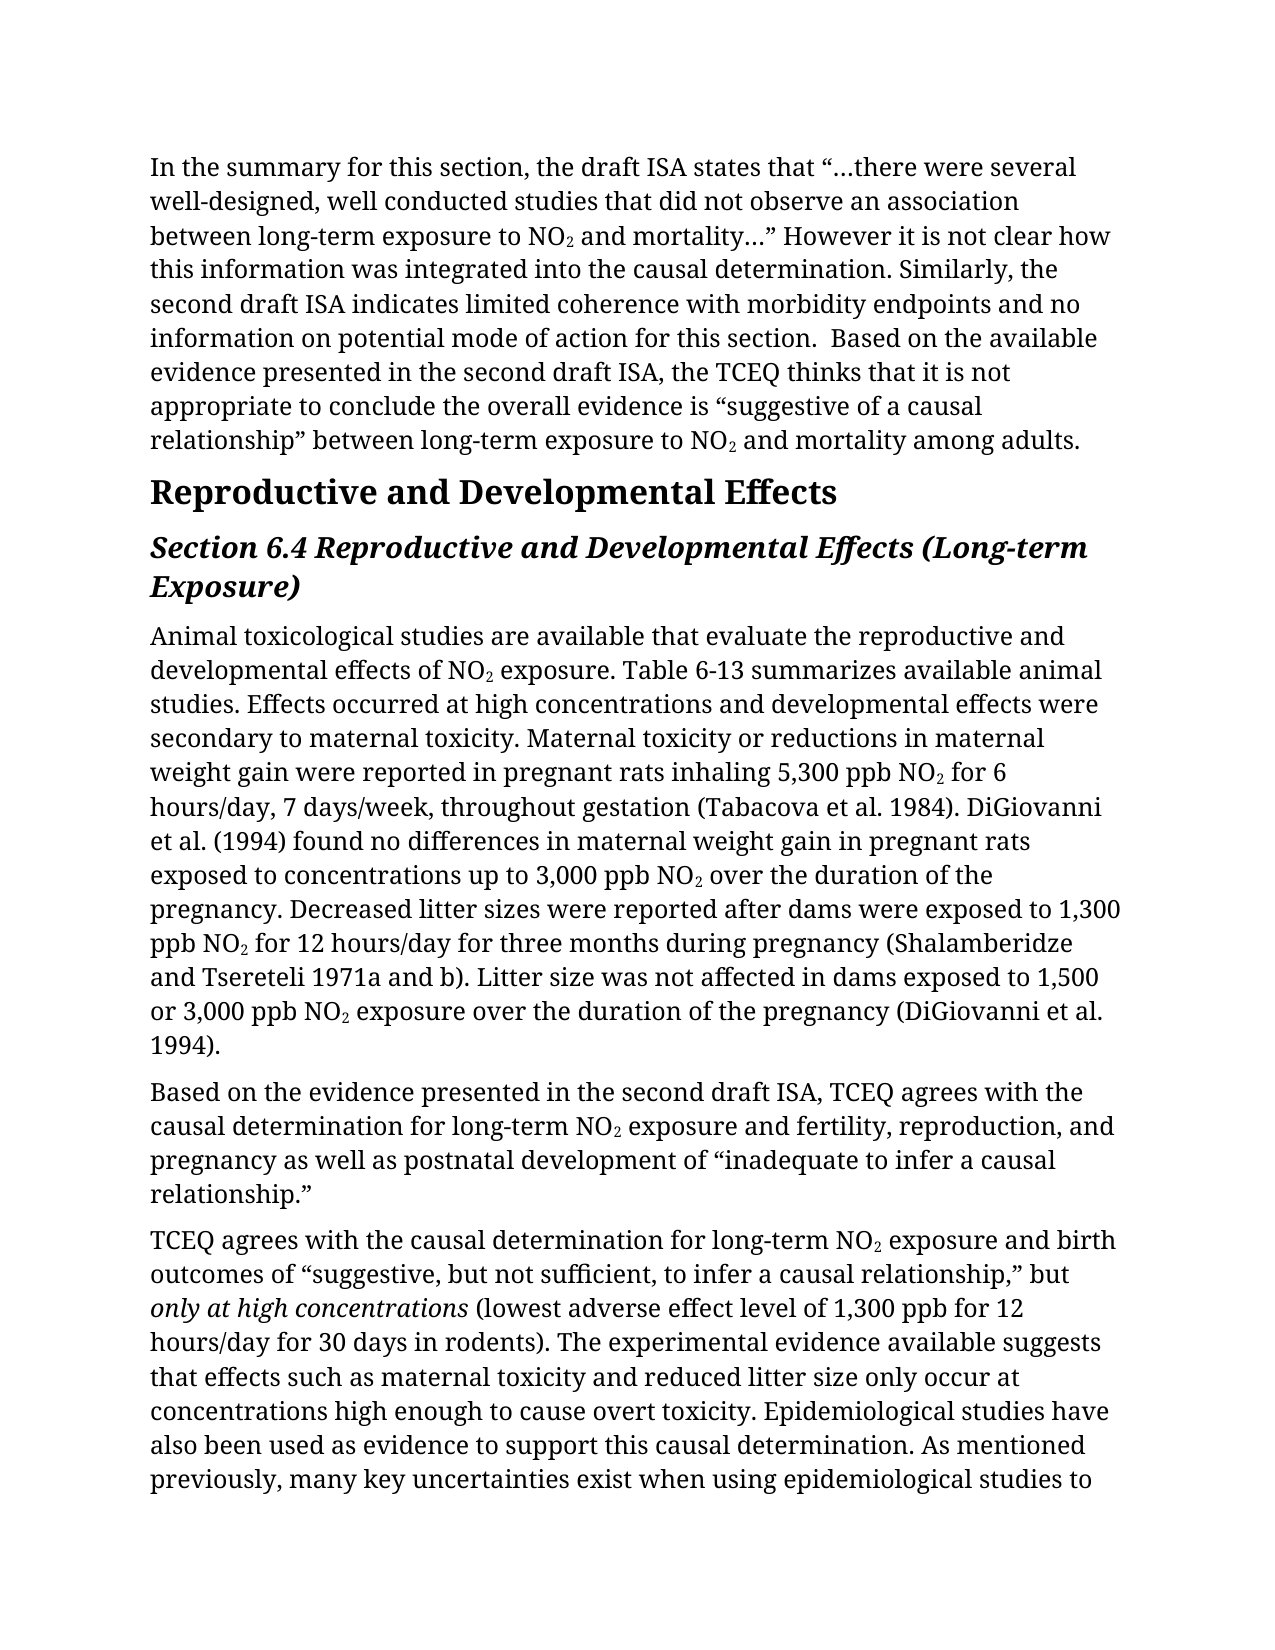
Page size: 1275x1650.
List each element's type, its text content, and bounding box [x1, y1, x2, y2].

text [150, 1223, 1125, 1495]
text Section 6.4 Reproductive and Developmental Effects (Long-term Exposure) [150, 527, 1125, 606]
text Based on the evidence presented in the second draft ISA, TCEQ agrees with the causal determination for long-term NO2 exposure and fertility, reproduction, and pregnancy as well as postnatal development of “inadequate to infer a causal relationship.” [150, 1074, 1125, 1210]
text Reproductive and Developmental Effects [150, 469, 1125, 514]
text Animal toxicological studies are available that evaluate the reproductive and developmental effects of NO2 exposure. Table 6-13 summarizes available animal studies. Effects occurred at high concentrations and developmental effects were secondary to maternal toxicity. Maternal toxicity or reductions in maternal weight gain were reported in pregnant rats inhaling 5,300 ppb NO2 for 6 hours/day, 7 days/week, throughout gestation (Tabacova et al. 1984). DiGiovanni et al. (1994) found no differences in maternal weight gain in pregnant rats exposed to concentrations up to 3,000 ppb NO2 over the duration of the pregnancy. Decreased litter sizes were reported after dams were exposed to 1,300 ppb NO2 for 12 hours/day for three months during pregnancy (Shalamberidze and Tsereteli 1971a and b). Litter size was not affected in dams exposed to 1,500 or 3,000 ppb NO2 exposure over the duration of the pregnancy (DiGiovanni et al. 1994). [150, 619, 1125, 1062]
text In the summary for this section, the draft ISA states that “…there were several well-designed, well conducted studies that did not observe an association between long-term exposure to NO2 and mortality…” However it is not clear how this information was integrated into the causal determination. Similarly, the second draft ISA indicates limited coherence with morbidity endpoints and no information on potential mode of action for this section. Based on the available evidence presented in the second draft ISA, the TCEQ thinks that it is not appropriate to conclude the overall evidence is “suggestive of a causal relationship” between long-term exposure to NO2 and mortality among adults. [150, 150, 1125, 457]
